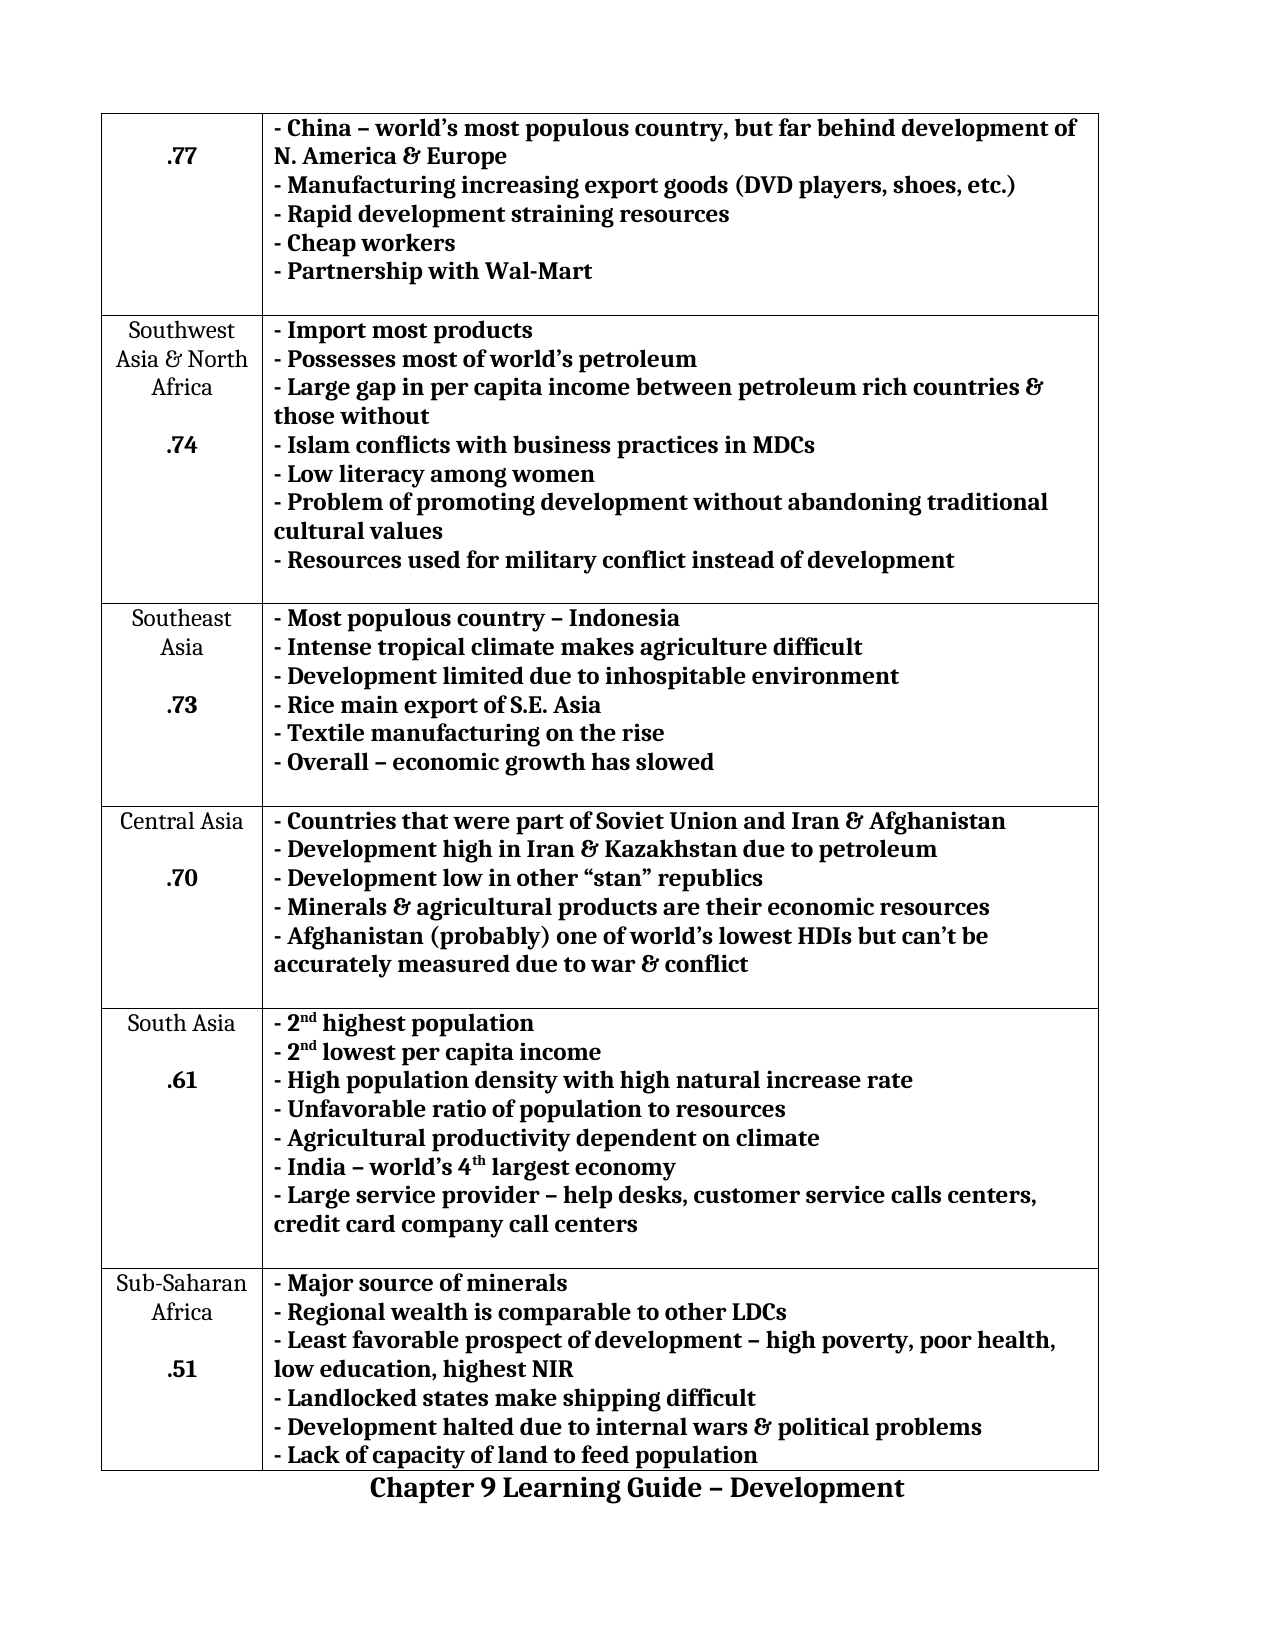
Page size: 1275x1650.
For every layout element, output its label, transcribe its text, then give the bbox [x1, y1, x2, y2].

table_cell - Import most products - Possesses most of world’s petroleum - Large gap in per capita income between petroleum rich countries & those without - Islam conflicts with business practices in MDCs - Low literacy among women - Problem of promoting development without abandoning traditional cultural values - Resources used for military conflict instead of development [263, 316, 1098, 603]
table_cell - Countries that were part of Soviet Union and Iran & Afghanistan - Development high in Iran & Kazakhstan due to petroleum - Development low in other “stan” republics - Minerals & agricultural products are their economic resources - Afghanistan (probably) one of world’s lowest HDIs but can’t be accurately measured due to war & conflict [263, 807, 1098, 1008]
table_cell - Major source of minerals - Regional wealth is comparable to other LDCs - Least favorable prospect of development – high poverty, poor health, low education, highest NIR - Landlocked states make shipping difficult - Development halted due to internal wars & political problems - Lack of capacity of land to feed population [263, 1269, 1098, 1470]
table_cell South Asia .61 [102, 1009, 262, 1268]
text Chapter 9 Learning Guide – Development [112, 1471, 1162, 1504]
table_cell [263, 114, 1098, 315]
table_cell Sub-Saharan Africa .51 [102, 1269, 262, 1470]
table_cell Southwest Asia & North Africa .74 [102, 316, 262, 603]
table_cell - Most populous country – Indonesia - Intense tropical climate makes agriculture difficult - Development limited due to inhospitable environment - Rice main export of S.E. Asia - Textile manufacturing on the rise - Overall – economic growth has slowed [263, 604, 1098, 806]
table_cell - 2nd highest population - 2nd lowest per capita income - High population density with high natural increase rate - Unfavorable ratio of population to resources - Agricultural productivity dependent on climate - India – world’s 4th largest economy - Large service provider – help desks, customer service calls centers, credit card company call centers [263, 1009, 1098, 1268]
table_cell East Asia .77 [102, 114, 262, 315]
table_cell Southeast Asia .73 [102, 604, 262, 806]
table_cell Central Asia .70 [102, 807, 262, 1008]
